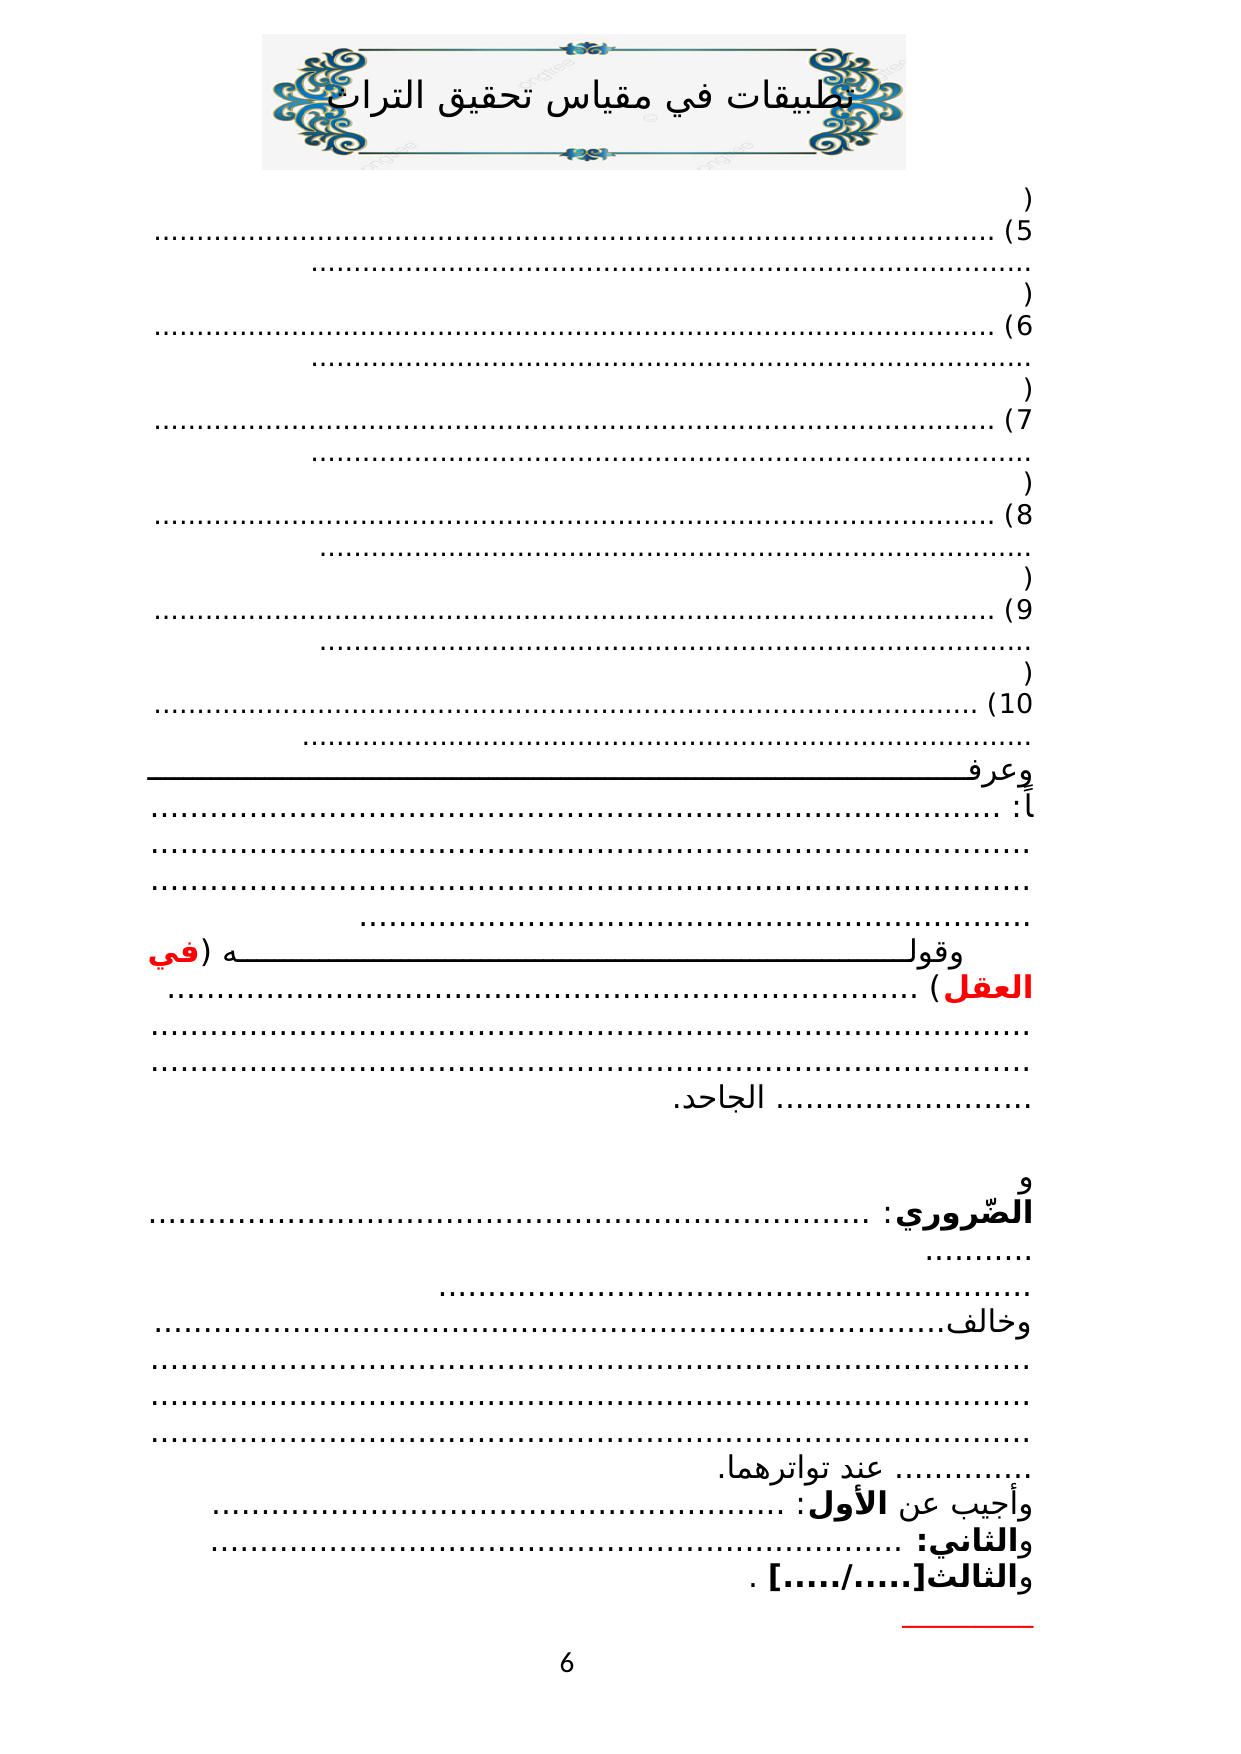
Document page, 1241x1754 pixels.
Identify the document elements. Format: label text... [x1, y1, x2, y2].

picture [262, 34, 907, 170]
text والثاني: ...................................................................... [148, 1522, 1033, 1558]
text (5) ...................................................................................................................................................................................... [148, 184, 1033, 278]
text وعرفاً: ...................................................................................... [148, 752, 1033, 824]
text (10) ..................................................................................................................................................................................... [148, 657, 1033, 752]
text (6) ...................................................................................................................................................................................... [148, 278, 1033, 373]
text وخالف......................................................................................................................................................................................................................................................................................................................................................................... عند تواترهما. [148, 1304, 1033, 1486]
text ............................................................ [148, 1267, 1033, 1304]
text وأجيب عن الأول: .......................................................... [148, 1486, 1033, 1522]
text ............................................................................................................................................................................................................ الجاحد. [148, 1006, 1033, 1115]
text والضّروري: .................................................................................... [148, 1115, 1033, 1267]
text (8) ..................................................................................................................................................................................... [148, 468, 1033, 562]
text (9) ..................................................................................................................................................................................... [148, 562, 1033, 657]
text والثالث[...../.....] . [148, 1558, 1033, 1595]
text ...................................................................................................................................................................................................................................................... [148, 824, 1033, 933]
text وقوله (في العقل) ............................................................................ [148, 933, 1033, 1006]
text (7) ...................................................................................................................................................................................... [148, 373, 1033, 468]
text _________ [148, 1595, 1033, 1629]
